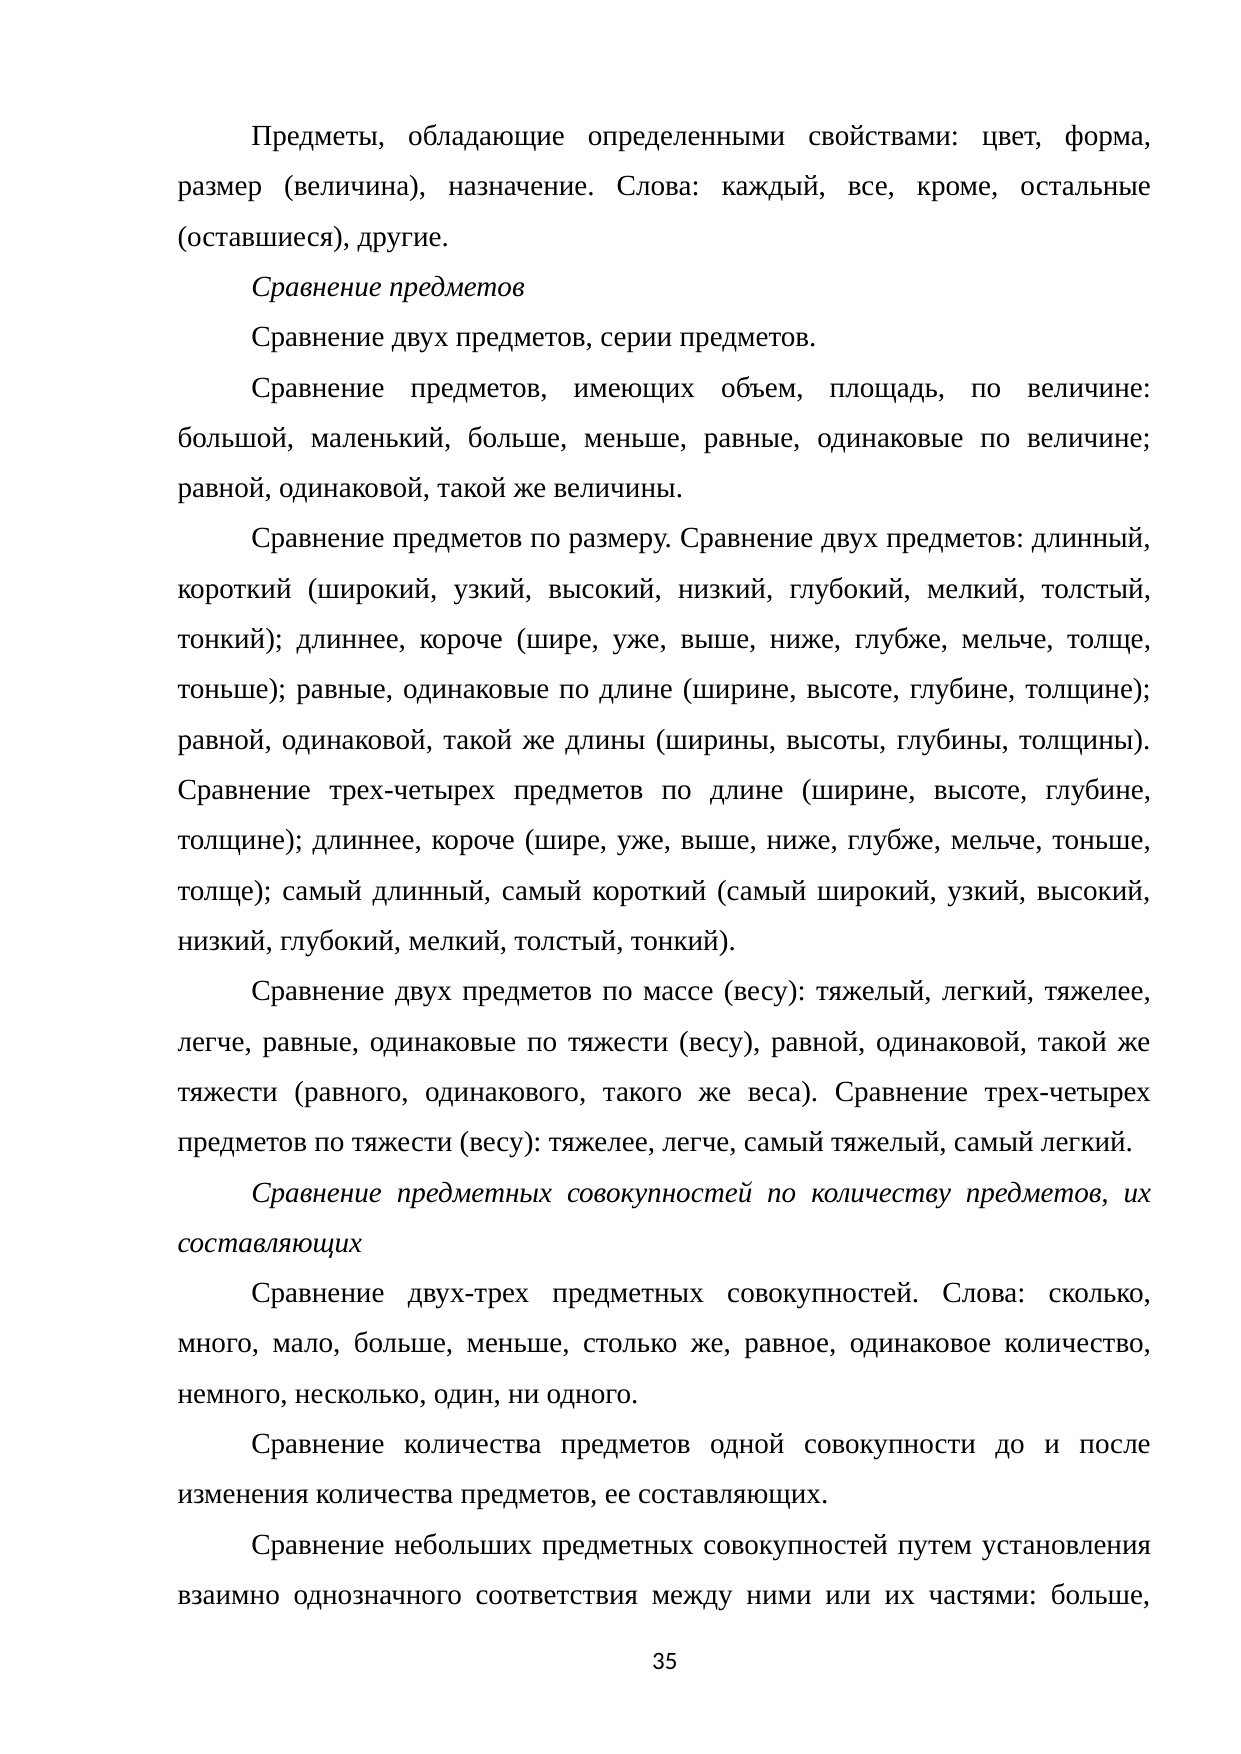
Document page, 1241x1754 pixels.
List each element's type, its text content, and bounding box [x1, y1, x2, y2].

text Сравнение предметов по размеру. Сравнение двух предметов: длинный, короткий (широкий, узкий, высокий, низкий, глубокий, мелкий, толстый, тонкий); длиннее, короче (шире, уже, выше, ниже, глубже, мельче, толще, тоньше); равные, одинаковые по длине (ширине, высоте, глубине, толщине); равной, одинаковой, такой же длины (ширины, высоты, глубины, толщины). Сравнение трех-четырех предметов по длине (ширине, высоте, глубине, толщине); длиннее, короче (шире, уже, выше, ниже, глубже, мельче, тоньше, толще); самый длинный, самый короткий (самый широкий, узкий, высокий, низкий, глубокий, мелкий, толстый, тонкий). [177, 521, 1152, 957]
text Сравнение двух-трех предметных совокупностей. Слова: сколько, много, мало, больше, меньше, столько же, равное, одинаковое количество, немного, несколько, один, ни одного. [177, 1275, 1152, 1409]
text Сравнение предметов [177, 269, 1152, 303]
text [177, 1527, 1152, 1611]
text Сравнение количества предметов одной совокупности до и после изменения количества предметов, ее составляющих. [177, 1426, 1152, 1510]
text Сравнение предметов, имеющих объем, площадь, по величине: большой, маленький, больше, меньше, равные, одинаковые по величине; равной, одинаковой, такой же величины. [177, 370, 1152, 504]
text Предметы, обладающие определенными свойствами: цвет, форма, размер (величина), назначение. Слова: каждый, все, кроме, остальные (оставшиеся), другие. [177, 118, 1152, 252]
text Сравнение предметных совокупностей по количеству предметов, их составляющих [177, 1175, 1152, 1258]
text Сравнение двух предметов, серии предметов. [177, 319, 1152, 353]
text Сравнение двух предметов по массе (весу): тяжелый, легкий, тяжелее, легче, равные, одинаковые по тяжести (весу), равной, одинаковой, такой же тяжести (равного, одинакового, такого же веса). Сравнение трех-четырех предметов по тяжести (весу): тяжелее, легче, самый тяжелый, самый легкий. [177, 973, 1152, 1158]
